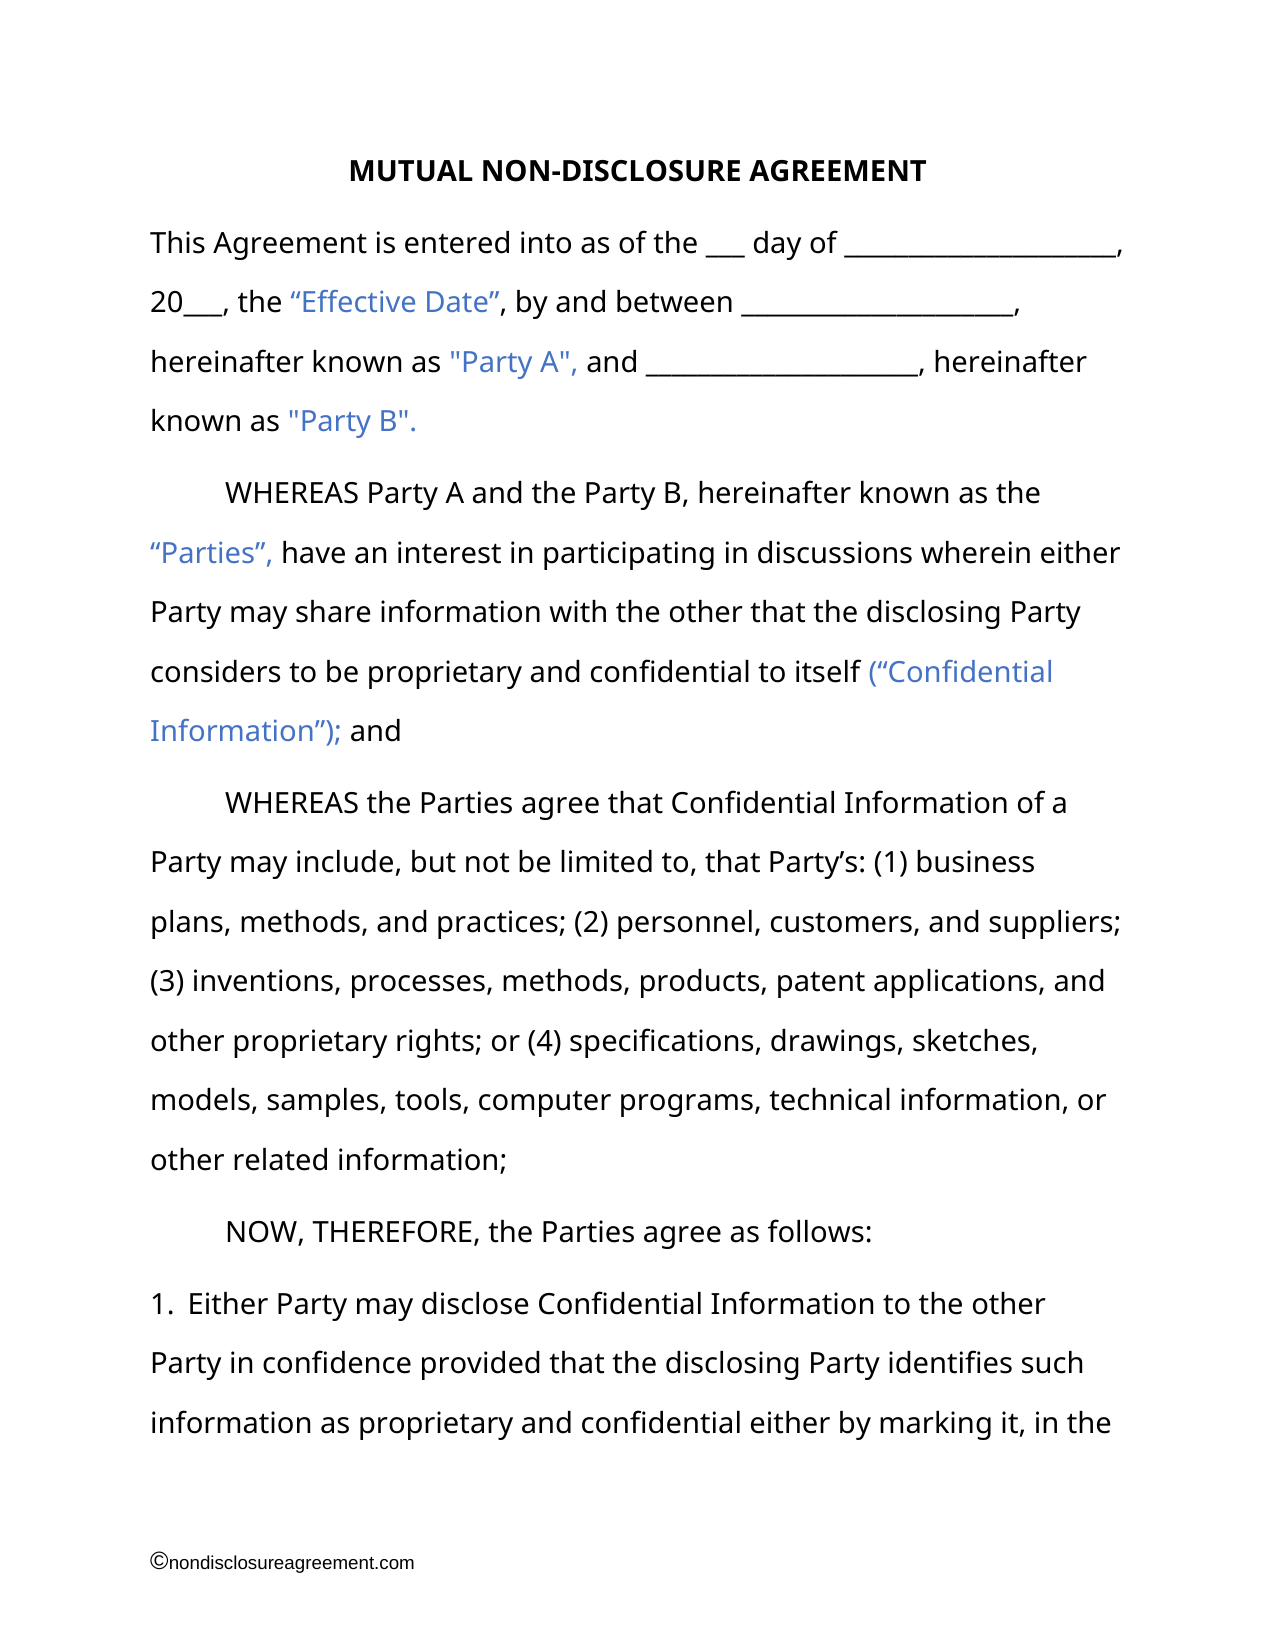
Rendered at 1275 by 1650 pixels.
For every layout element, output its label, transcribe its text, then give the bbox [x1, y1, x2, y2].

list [150, 1283, 1125, 1442]
text WHEREAS the Parties agree that Confidential Information of a Party may include, but not be limited to, that Party’s: (1) business plans, methods, and practices; (2) personnel, customers, and suppliers; (3) inventions, processes, methods, products, patent applications, and other proprietary rights; or (4) specifications, drawings, sketches, models, samples, tools, computer programs, technical information, or other related information; [150, 782, 1125, 1179]
text WHEREAS Party A and the Party B, hereinafter known as the “Parties”, have an interest in participating in discussions wherein either Party may share information with the other that the disclosing Party considers to be proprietary and confidential to itself (“Confidential Information”); and [150, 472, 1125, 750]
text This Agreement is entered into as of the ___ day of _____________________, 20___, the “Effective Date”, by and between _____________________, hereinafter known as "Party A", and _____________________, hereinafter known as "Party B". [150, 222, 1125, 440]
text NOW, THEREFORE, the Parties agree as follows: [150, 1211, 1125, 1251]
title MUTUAL NON-DISCLOSURE AGREEMENT [150, 150, 1125, 190]
